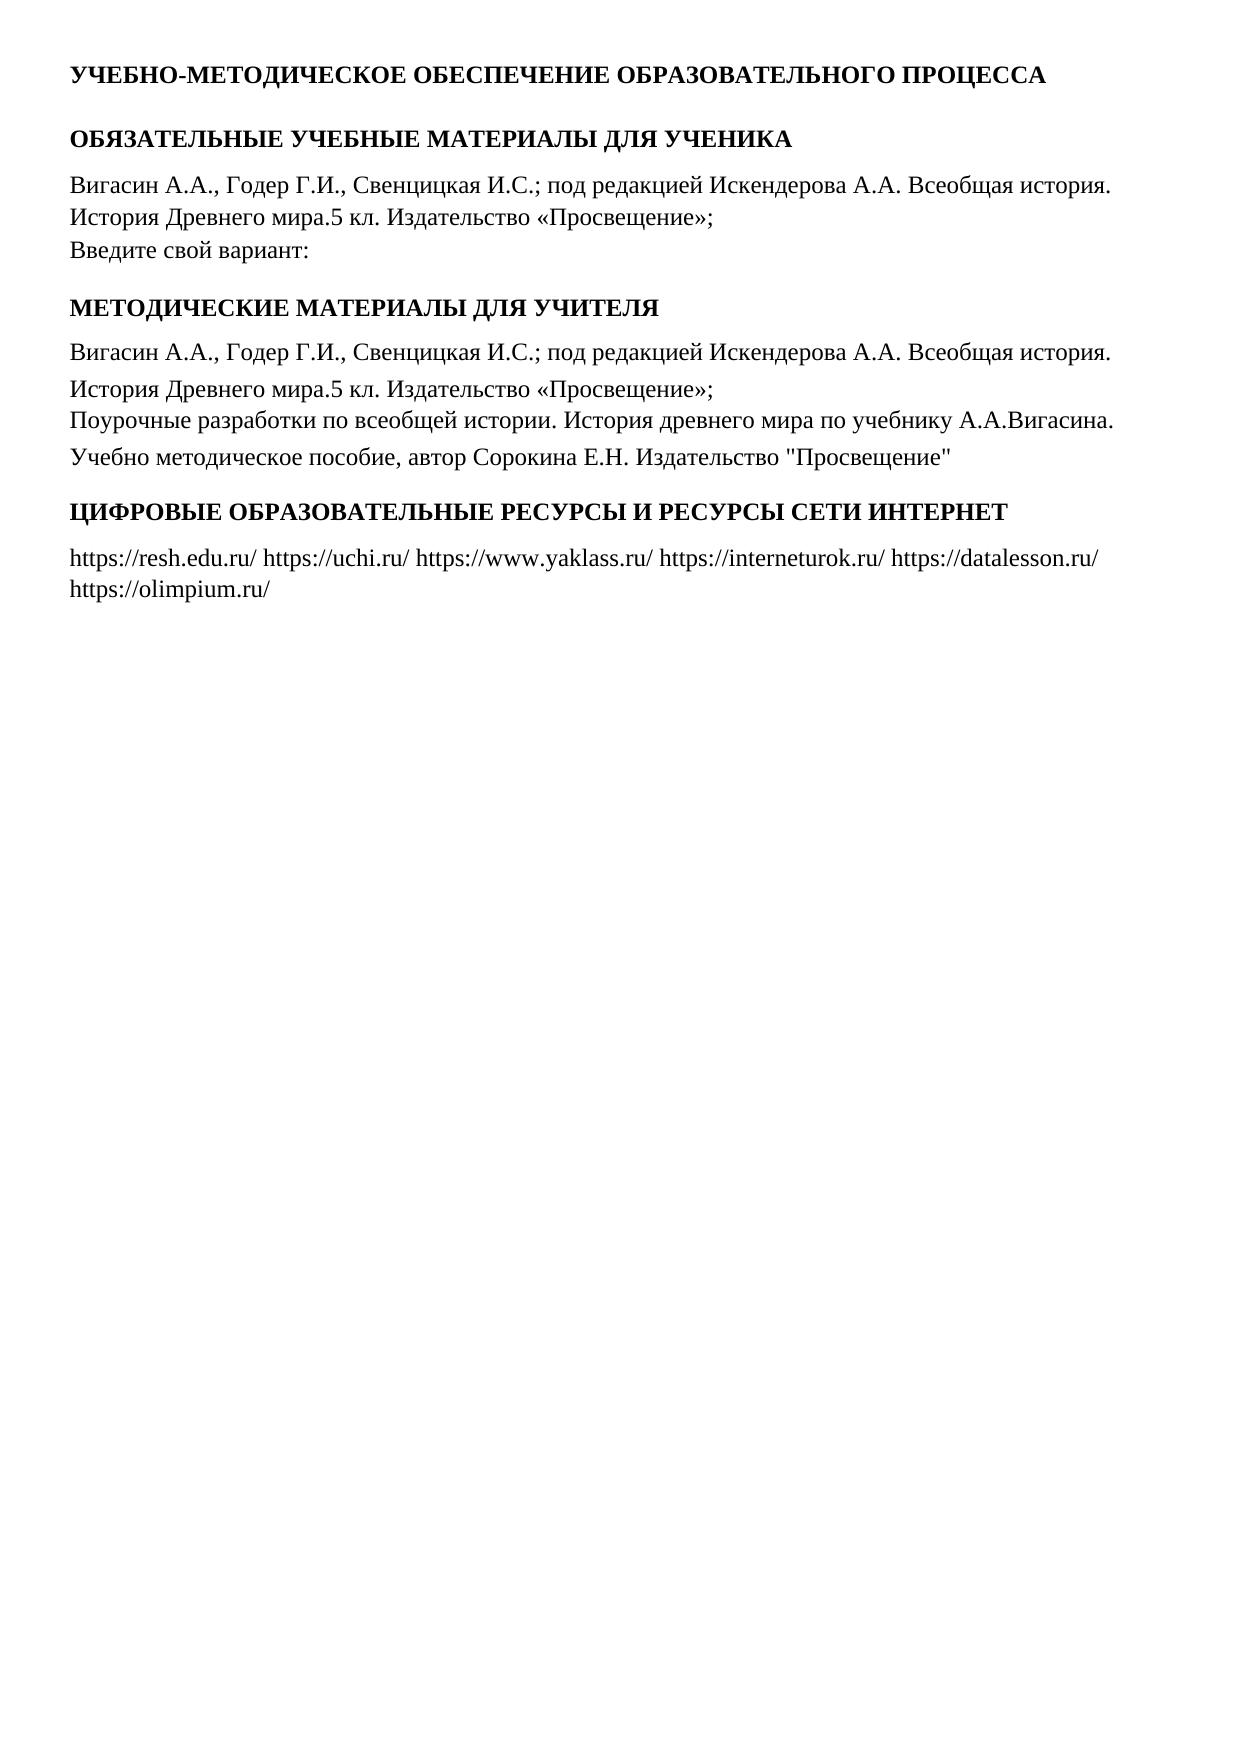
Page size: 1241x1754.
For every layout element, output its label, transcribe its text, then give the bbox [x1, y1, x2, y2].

text МЕТОДИЧЕСКИЕ МАТЕРИАЛЫ ДЛЯ УЧИТЕЛЯ [69, 294, 1172, 322]
text УЧЕБНО-МЕТОДИЧЕСКОЕ ОБЕСПЕЧЕНИЕ ОБРАЗОВАТЕЛЬНОГО ПРОЦЕССА [69, 62, 1172, 89]
text Вигасин А.А., Годер Г.И., Свенцицкая И.С.; под редакцией Искендерова А.А. Всеобщая история. [69, 339, 1172, 366]
text https://resh.edu.ru/ https://uchi.ru/ https://www.yaklass.ru/ https://interneturok.ru/ https://datalesson.ru/ https://olimpium.ru/ [69, 543, 1112, 603]
text ОБЯЗАТЕЛЬНЫЕ УЧЕБНЫЕ МАТЕРИАЛЫ ДЛЯ УЧЕНИКА [69, 125, 1172, 153]
text Вигасин А.А., Годер Г.И., Свенцицкая И.С.; под редакцией Искендерова А.А. Всеобщая история. История Древнего мира.5 кл. Издательство «Просвещение»; Введите свой вариант: [69, 170, 1112, 263]
text ЦИФРОВЫЕ ОБРАЗОВАТЕЛЬНЫЕ РЕСУРСЫ И РЕСУРСЫ СЕТИ ИНТЕРНЕТ [69, 498, 1172, 526]
text История Древнего мира.5 кл. Издательство «Просвещение»; Поурочные разработки по всеобщей истории. История древнего мира по учебнику А.А.Вигасина. [69, 374, 1127, 434]
text Учебно методическое пособие, автор Сорокина Е.Н. Издательство "Просвещение" [69, 444, 1172, 471]
